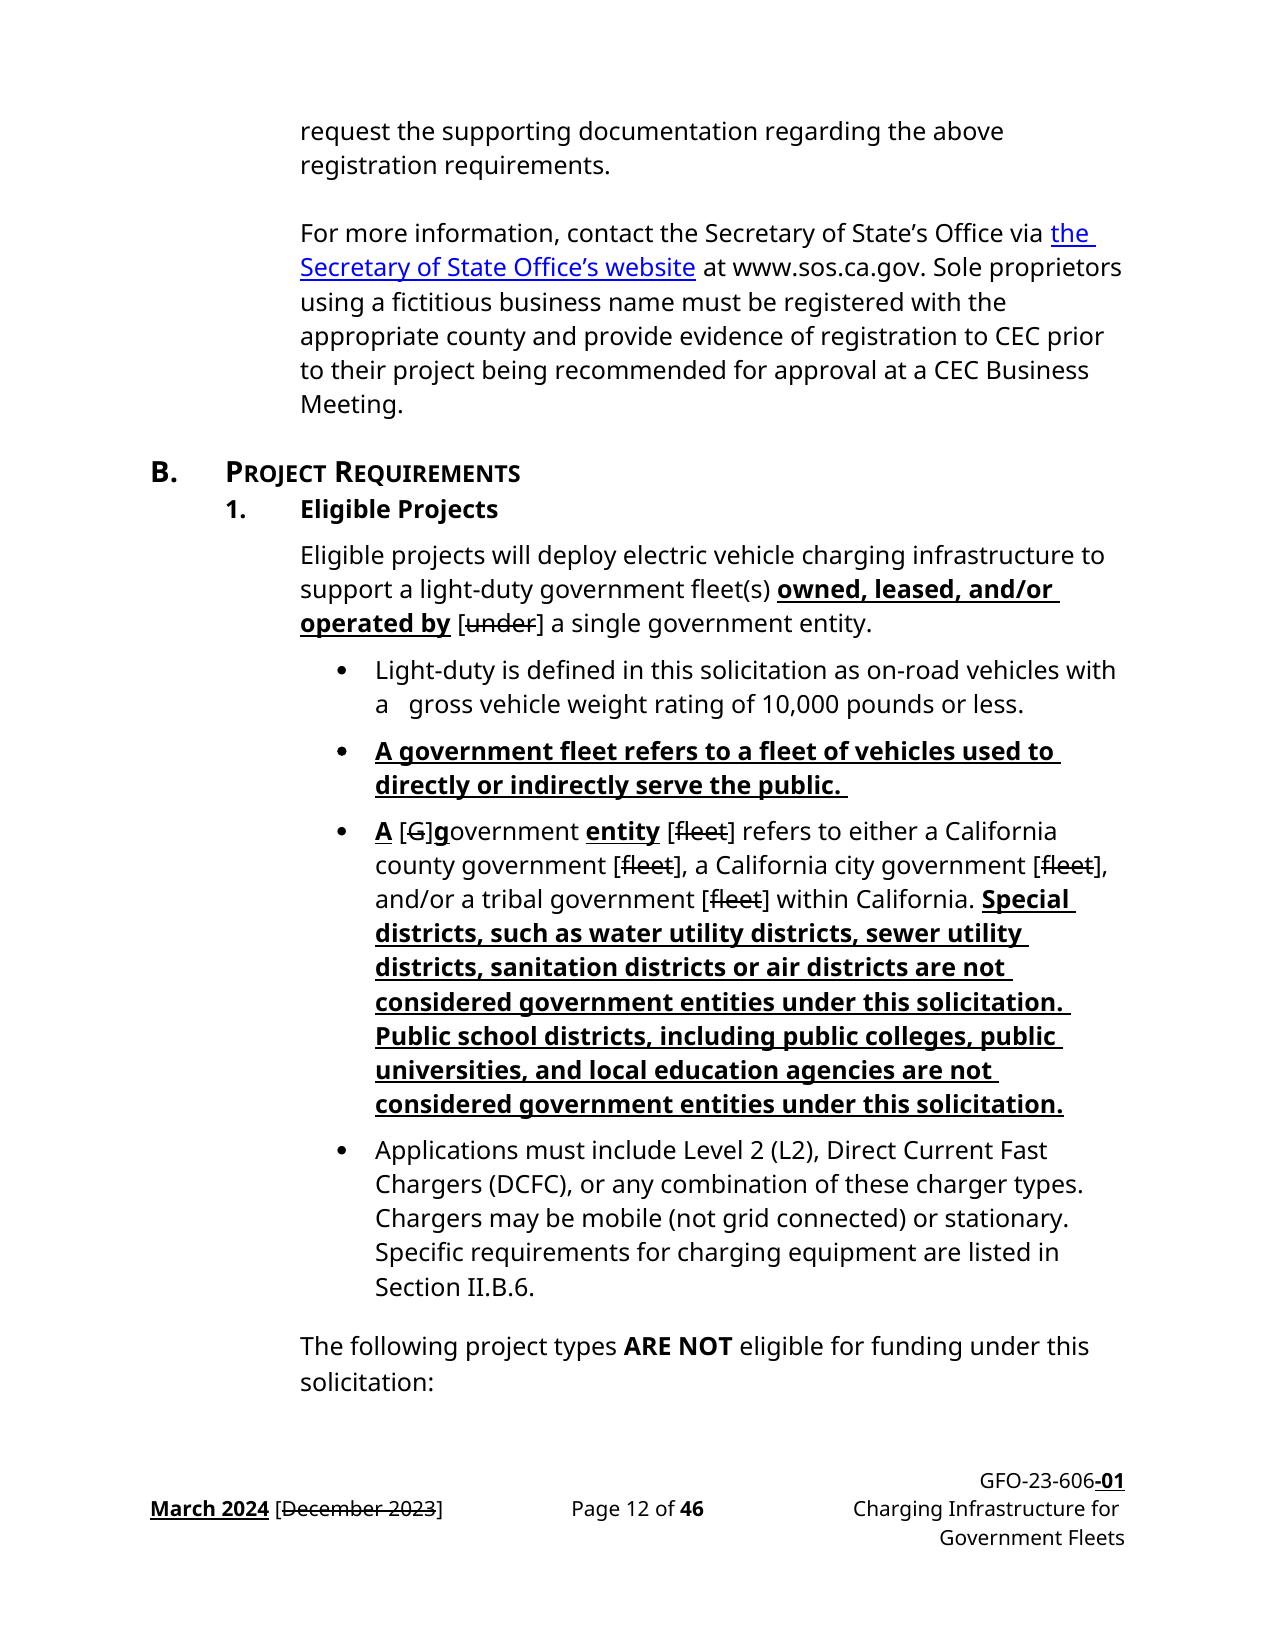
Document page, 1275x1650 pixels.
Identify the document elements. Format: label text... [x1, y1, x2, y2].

list Light-duty is defined in this solicitation as on-road vehicles with a gross vehicle weight rating of 10,000 pounds or less. [337, 653, 1125, 721]
text For more information, contact the Secretary of State’s Office via the Secretary of State Office’s website at www.sos.ca.gov. Sole proprietors using a fictitious business name must be registered with the appropriate county and provide evidence of registration to CEC prior to their project being recommended for approval at a CEC Business Meeting. [300, 216, 1125, 420]
list Applications must include Level 2 (L2), Direct Current Fast Chargers (DCFC), or any combination of these charger types. Chargers may be mobile (not grid connected) or stationary. Specific requirements for charging equipment are listed in Section II.B.6. [337, 1133, 1125, 1303]
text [300, 114, 1125, 182]
list A government fleet refers to a fleet of vehicles used to directly or indirectly serve the public. [337, 733, 1125, 801]
text The following project types ARE NOT eligible for funding under this solicitation: [300, 1328, 1125, 1399]
list Eligible Projects [225, 491, 1125, 525]
list A [G]government entity [fleet] refers to either a California county government [fleet], a California city government [fleet], and/or a tribal government [fleet] within California. Special districts, such as water utility districts, sewer utility districts, sanitation districts or air districts are not considered government entities under this solicitation. Public school districts, including public colleges, public universities, and local education agencies are not considered government entities under this solicitation. [337, 814, 1125, 1120]
subtitle Project Requirements [150, 452, 1125, 491]
list Eligible projects will deploy electric vehicle charging infrastructure to support a light-duty government fleet(s) owned, leased, and/or operated by [under] a single government entity. [300, 538, 1125, 640]
